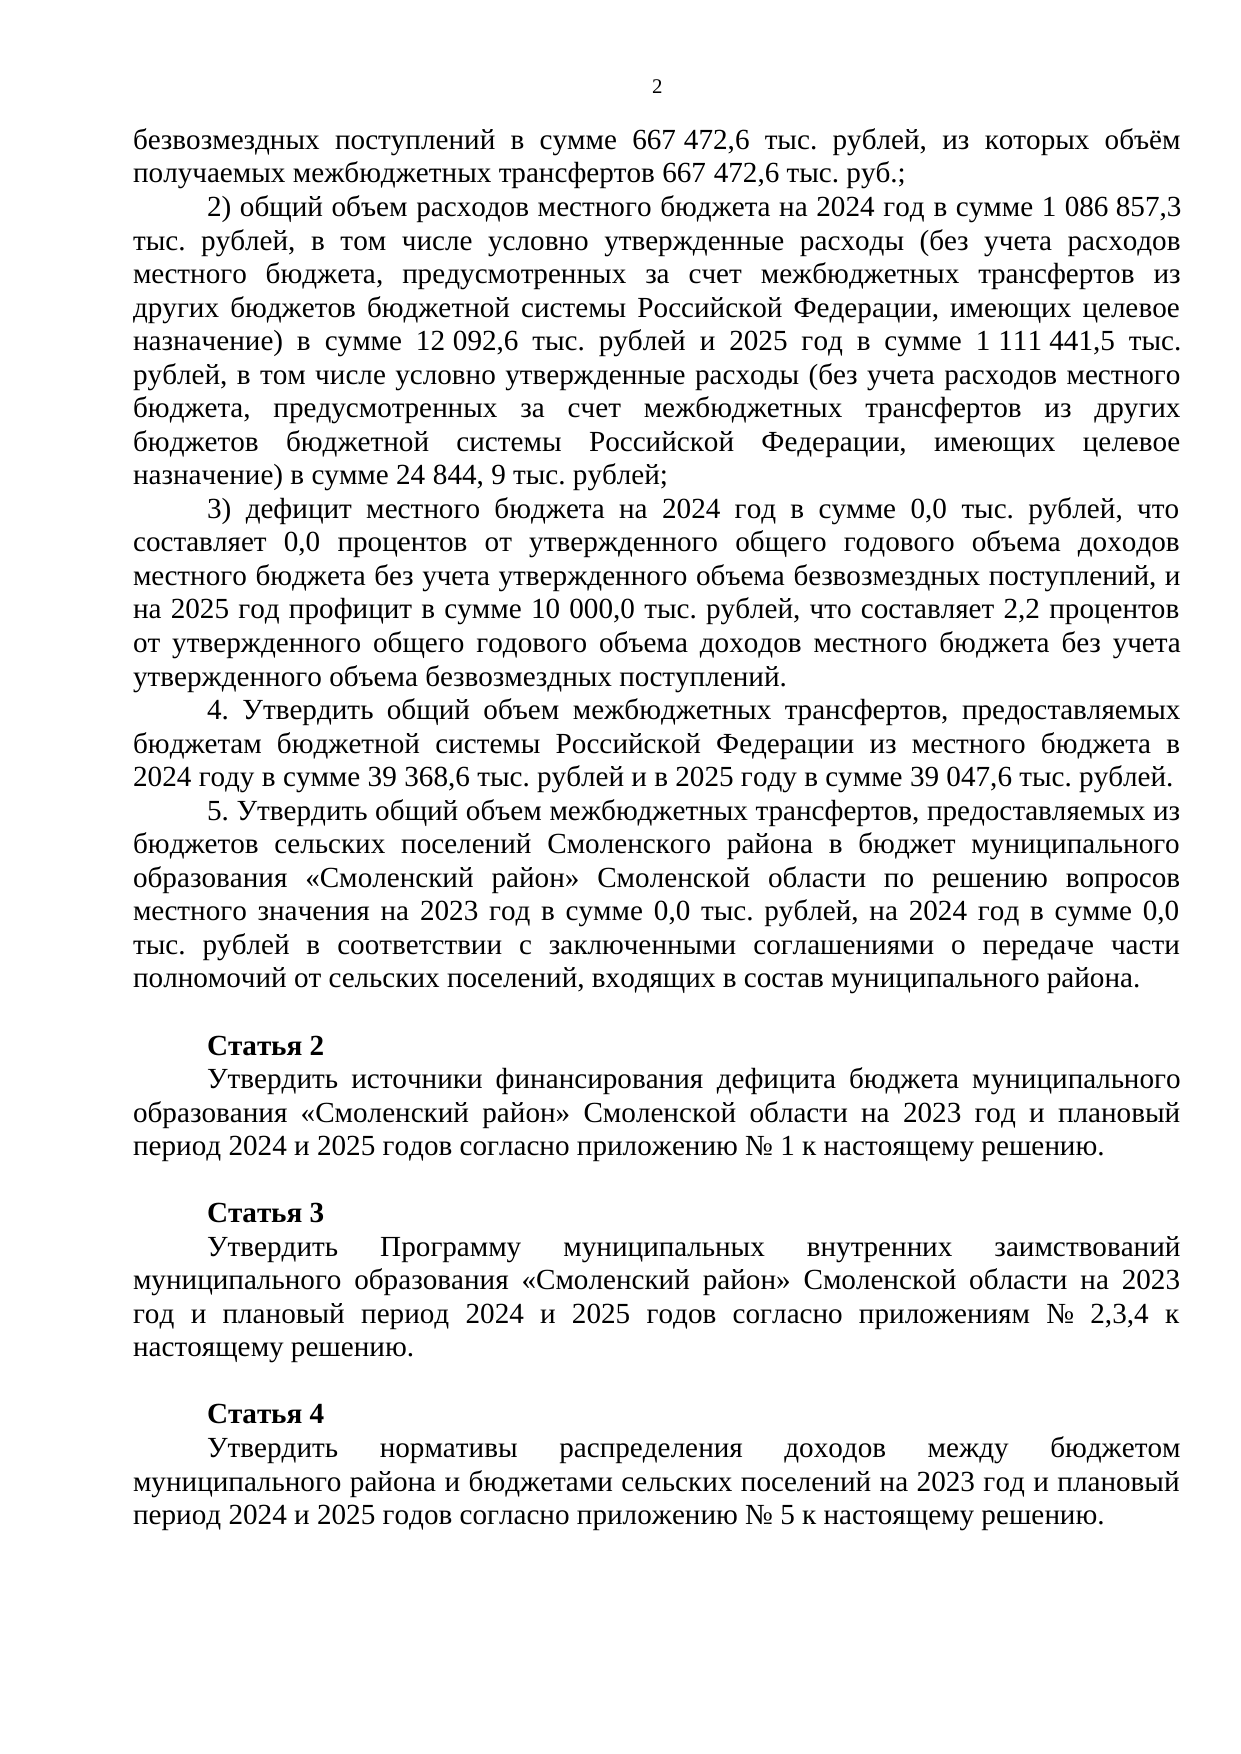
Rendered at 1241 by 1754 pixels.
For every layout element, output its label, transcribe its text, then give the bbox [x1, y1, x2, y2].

text Утвердить нормативы распределения доходов между бюджетом муниципального района и бюджетами сельских поселений на 2023 год и плановый период 2024 и 2025 годов согласно приложению № 5 к настоящему решению. [133, 1430, 1181, 1531]
text 3) дефицит местного бюджета на 2024 год в сумме 0,0 тыс. рублей, что составляет 0,0 процентов от утвержденного общего годового объема доходов местного бюджета без учета утвержденного объема безвозмездных поступлений, и на 2025 год профицит в сумме 10 000,0 тыс. рублей, что составляет 2,2 процентов от утвержденного общего годового объема доходов местного бюджета без учета утвержденного объема безвозмездных поступлений. [133, 491, 1181, 692]
text Утвердить Программу муниципальных внутренних заимствований муниципального образования «Смоленский район» Смоленской области на 2023 год и плановый период 2024 и 2025 годов согласно приложениям № 2,3,4 к настоящему решению. [133, 1229, 1181, 1363]
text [133, 122, 1181, 189]
text Статья 4 [133, 1397, 1181, 1430]
text Утвердить источники финансирования дефицита бюджета муниципального образования «Смоленский район» Смоленской области на 2023 год и плановый период 2024 и 2025 годов согласно приложению № 1 к настоящему решению. [133, 1061, 1181, 1162]
text Статья 2 [133, 1028, 1181, 1061]
text 2) общий объем расходов местного бюджета на 2024 год в сумме 1 086 857,3 тыс. рублей, в том числе условно утвержденные расходы (без учета расходов местного бюджета, предусмотренных за счет межбюджетных трансфертов из других бюджетов бюджетной системы Российской Федерации, имеющих целевое назначение) в сумме 12 092,6 тыс. рублей и 2025 год в сумме 1 111 441,5 тыс. рублей, в том числе условно утвержденные расходы (без учета расходов местного бюджета, предусмотренных за счет межбюджетных трансфертов из других бюджетов бюджетной системы Российской Федерации, имеющих целевое назначение) в сумме 24 844, 9 тыс. рублей; [133, 189, 1181, 491]
text 5. Утвердить общий объем межбюджетных трансфертов, предоставляемых из бюджетов сельских поселений Смоленского района в бюджет муниципального образования «Смоленский район» Смоленской области по решению вопросов местного значения на 2023 год в сумме 0,0 тыс. рублей, на 2024 год в сумме 0,0 тыс. рублей в соответствии с заключенными соглашениями о передаче части полномочий от сельских поселений, входящих в состав муниципального района. [133, 793, 1181, 994]
text Статья 3 [133, 1195, 1181, 1229]
text 4. Утвердить общий объем межбюджетных трансфертов, предоставляемых бюджетам бюджетной системы Российской Федерации из местного бюджета в 2024 году в сумме 39 368,6 тыс. рублей и в 2025 году в сумме 39 047,6 тыс. рублей. [133, 692, 1181, 793]
